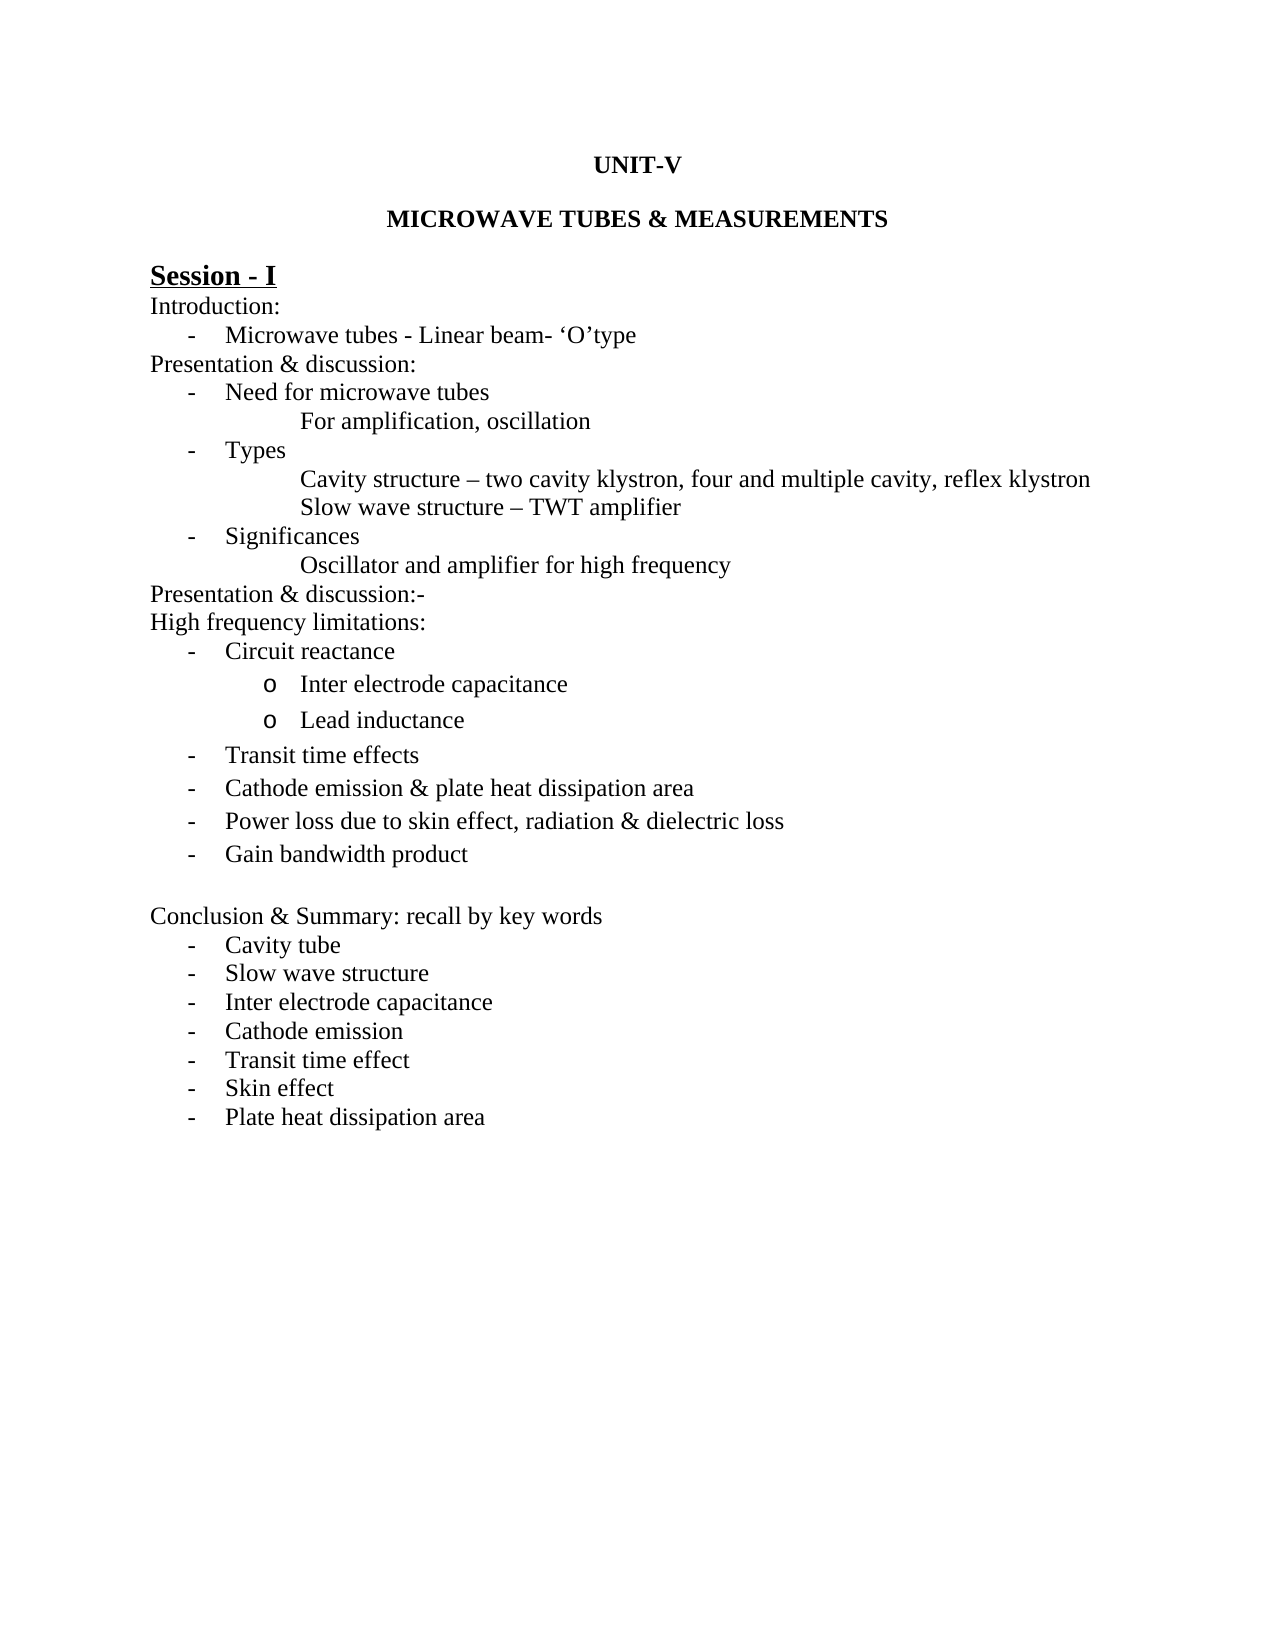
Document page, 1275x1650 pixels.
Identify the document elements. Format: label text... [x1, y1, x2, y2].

list Inter electrode capacitance [262, 669, 1125, 700]
list Power loss due to skin effect, radiation & dielectric loss [187, 806, 1125, 835]
list Types [187, 435, 1125, 464]
list Circuit reactance [187, 636, 1125, 665]
list Skin effect [187, 1073, 1125, 1102]
list Transit time effect [187, 1045, 1125, 1073]
list Slow wave structure – TWT amplifier [225, 492, 1125, 521]
list Oscillator and amplifier for high frequency [225, 550, 1125, 579]
list Lead inductance [262, 705, 1125, 736]
text Presentation & discussion:- [150, 579, 1125, 607]
list Inter electrode capacitance [187, 987, 1125, 1016]
text Session - I [150, 258, 1125, 291]
list Plate heat dissipation area [187, 1102, 1125, 1131]
text High frequency limitations: [150, 607, 1125, 636]
list Cavity tube [187, 930, 1125, 958]
list Cavity structure – two cavity klystron, four and multiple cavity, reflex klystron [225, 464, 1125, 492]
list For amplification, oscillation [225, 406, 1125, 435]
text MICROWAVE TUBES & MEASUREMENTS [150, 204, 1125, 233]
list Cathode emission & plate heat dissipation area [187, 773, 1125, 802]
text UNIT-V [150, 150, 1125, 179]
list Significances [187, 521, 1125, 550]
list Gain bandwidth product [187, 839, 1125, 868]
list Transit time effects [187, 740, 1125, 769]
list Cathode emission [187, 1016, 1125, 1045]
text Conclusion & Summary: recall by key words [150, 901, 1125, 930]
list Microwave tubes - Linear beam- ‘O’type [187, 320, 1125, 349]
text Introduction: [150, 291, 1125, 320]
list Slow wave structure [187, 958, 1125, 987]
text Presentation & discussion: [150, 349, 1125, 377]
list Need for microwave tubes [187, 377, 1125, 406]
